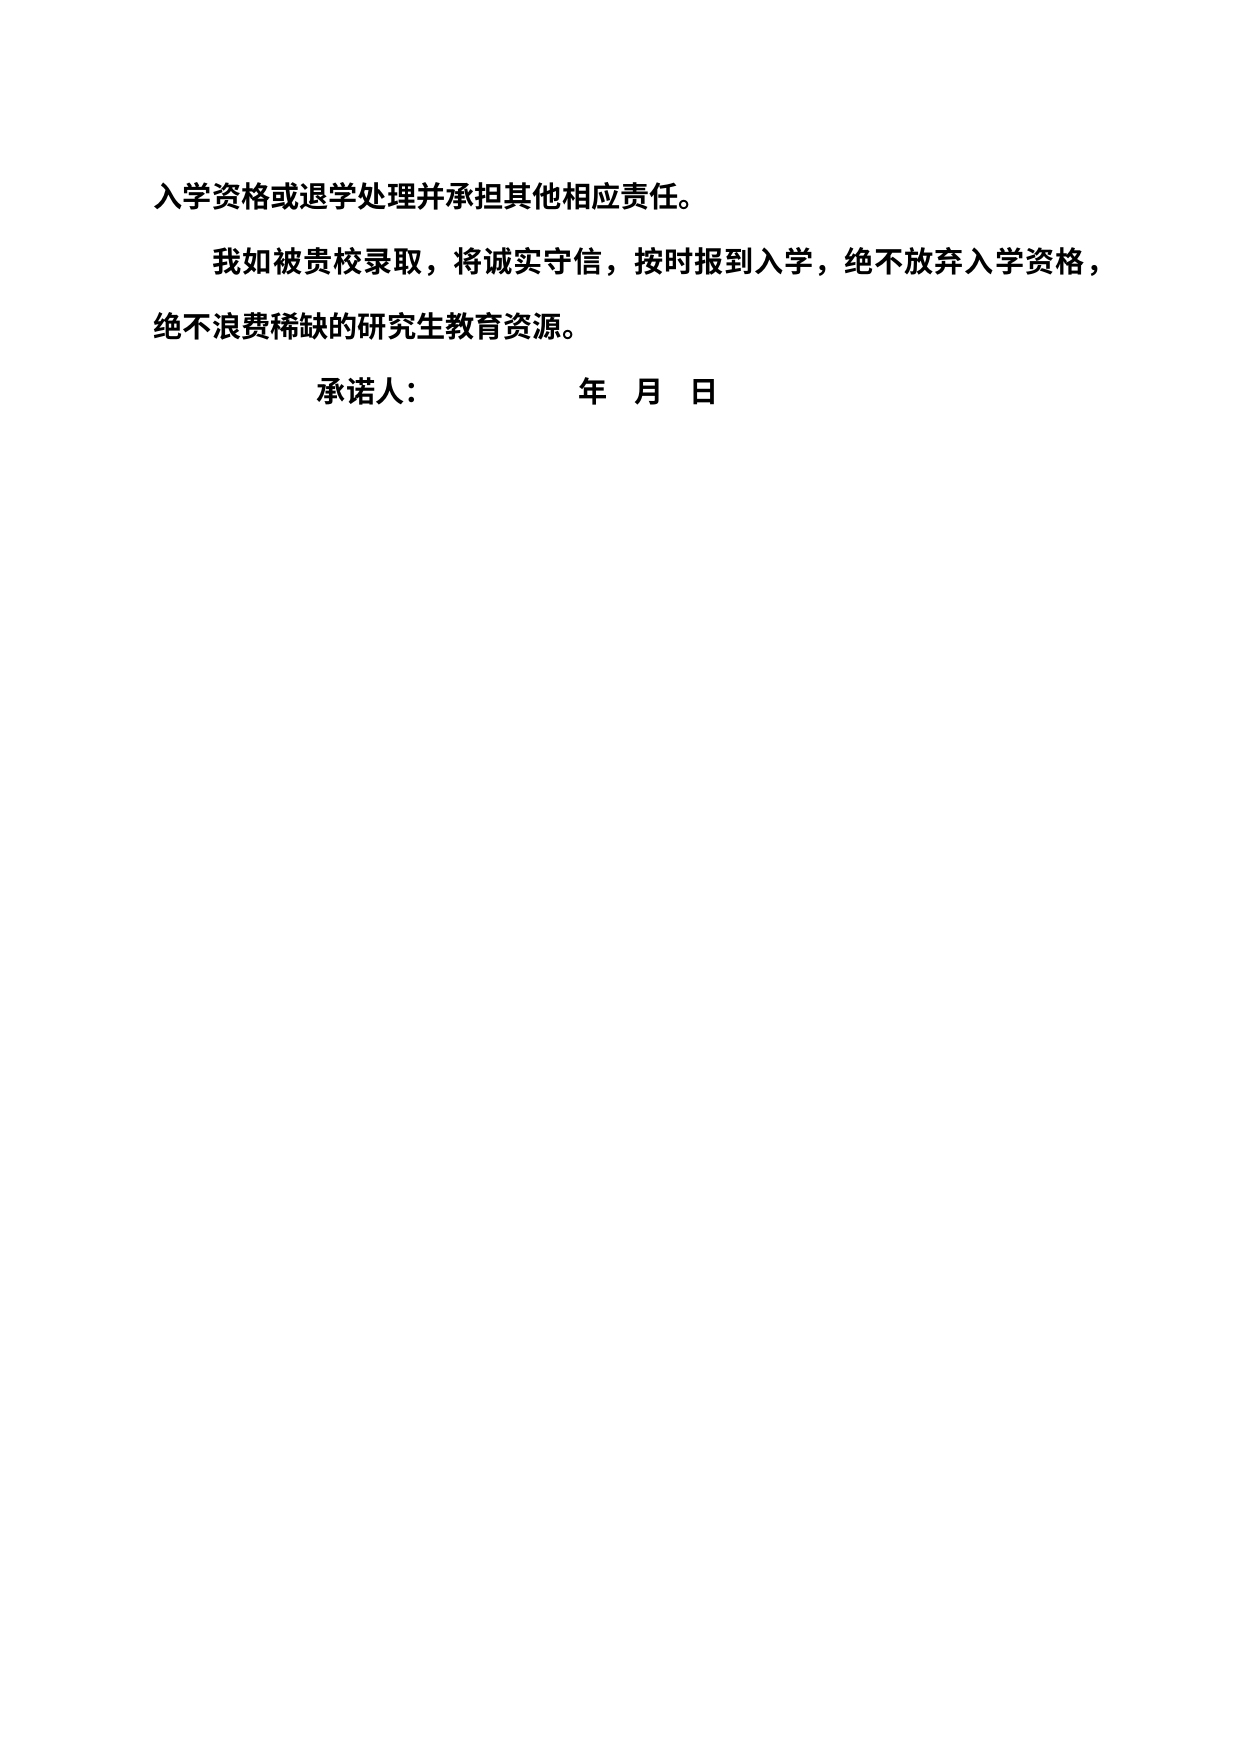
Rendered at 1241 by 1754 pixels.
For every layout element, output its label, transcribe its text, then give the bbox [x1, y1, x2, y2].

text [153, 162, 1087, 227]
text 承诺人： 年 月 日 [153, 357, 1087, 422]
text 我如被贵校录取，将诚实守信，按时报到入学，绝不放弃入学资格，绝不浪费稀缺的研究生教育资源。 [153, 227, 1087, 357]
